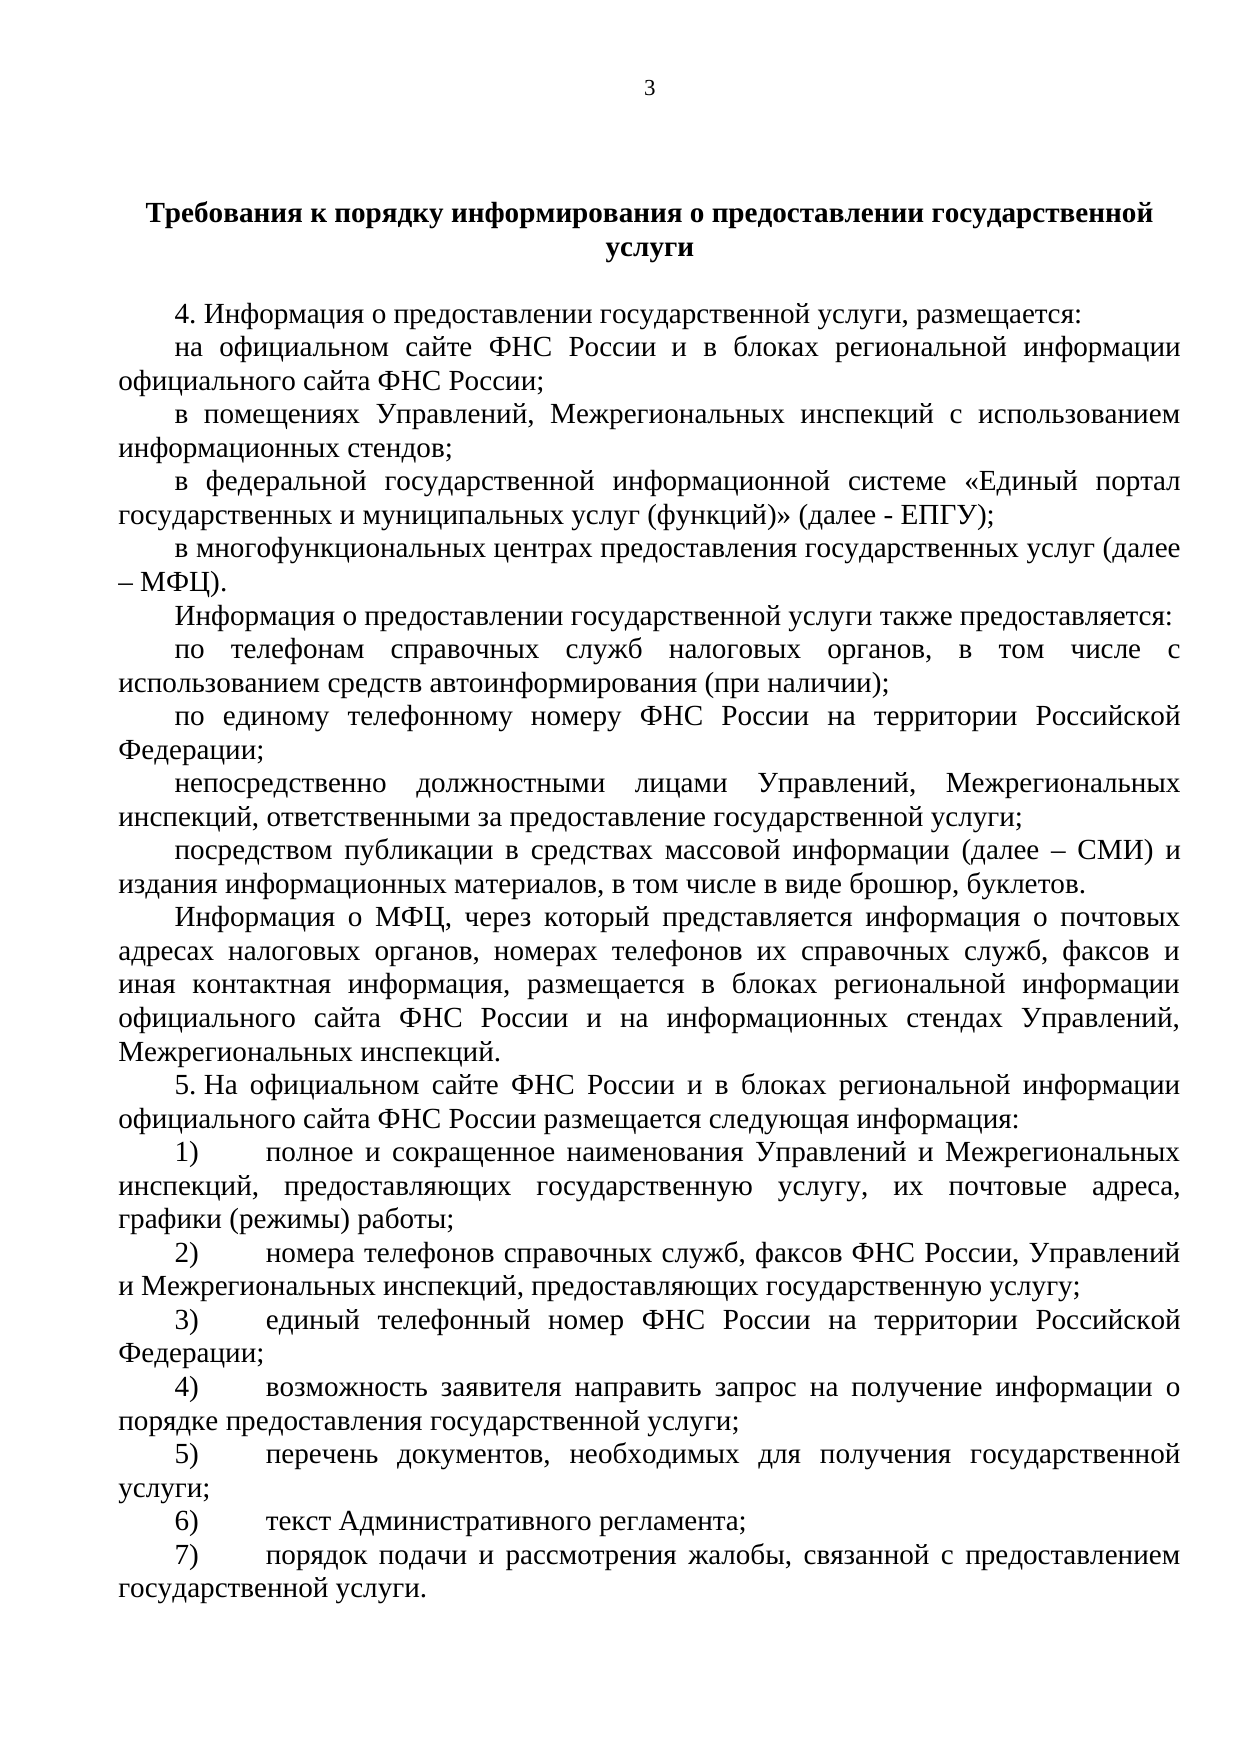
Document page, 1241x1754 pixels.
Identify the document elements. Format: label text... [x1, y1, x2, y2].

list единый телефонный номер ФНС России на территории Российской Федерации; [118, 1302, 1181, 1369]
text по телефонам справочных служб налоговых органов, в том числе с использованием средств автоинформирования (при наличии); [118, 631, 1181, 698]
text по единому телефонному номеру ФНС России на территории Российской Федерации; [118, 698, 1181, 765]
list возможность заявителя направить запрос на получение информации о порядке предоставления государственной услуги; [118, 1369, 1181, 1436]
list полное и сокращенное наименования Управлений и Межрегиональных инспекций, предоставляющих государственную услугу, их почтовые адреса, графики (режимы) работы; [118, 1134, 1181, 1235]
list порядок подачи и рассмотрения жалобы, связанной с предоставлением государственной услуги. [118, 1537, 1181, 1604]
text 5. На официальном сайте ФНС России и в блоках региональной информации официального сайта ФНС России размещается следующая информация: [118, 1067, 1181, 1134]
text в помещениях Управлений, Межрегиональных инспекций с использованием информационных стендов; [118, 396, 1181, 463]
text в федеральной государственной информационной системе «Единый портал государственных и муниципальных услуг (функций)» (далее - ЕПГУ); [118, 463, 1181, 531]
list перечень документов, необходимых для получения государственной услуги; [118, 1436, 1181, 1503]
text в многофункциональных центрах предоставления государственных услуг (далее – МФЦ). [118, 531, 1181, 598]
text Информация о МФЦ, через который представляется информация о почтовых адресах налоговых органов, номерах телефонов их справочных служб, факсов и иная контактная информация, размещается в блоках региональной информации официального сайта ФНС России и на информационных стендах Управлений, Межрегиональных инспекций. [118, 899, 1181, 1067]
text посредством публикации в средствах массовой информации (далее – СМИ) и издания информационных материалов, в том числе в виде брошюр, буклетов. [118, 832, 1181, 899]
text Требования к порядку информирования о предоставлении государственной услуги [118, 195, 1181, 262]
text непосредственно должностными лицами Управлений, Межрегиональных инспекций, ответственными за предоставление государственной услуги; [118, 765, 1181, 832]
text 4. Информация о предоставлении государственной услуги, размещается: [118, 296, 1181, 329]
list текст Административного регламента; [118, 1503, 1181, 1537]
text на официальном сайте ФНС России и в блоках региональной информации официального сайта ФНС России; [118, 329, 1181, 396]
text Информация о предоставлении государственной услуги также предоставляется: [118, 598, 1181, 631]
list номера телефонов справочных служб, факсов ФНС России, Управлений и Межрегиональных инспекций, предоставляющих государственную услугу; [118, 1235, 1181, 1302]
